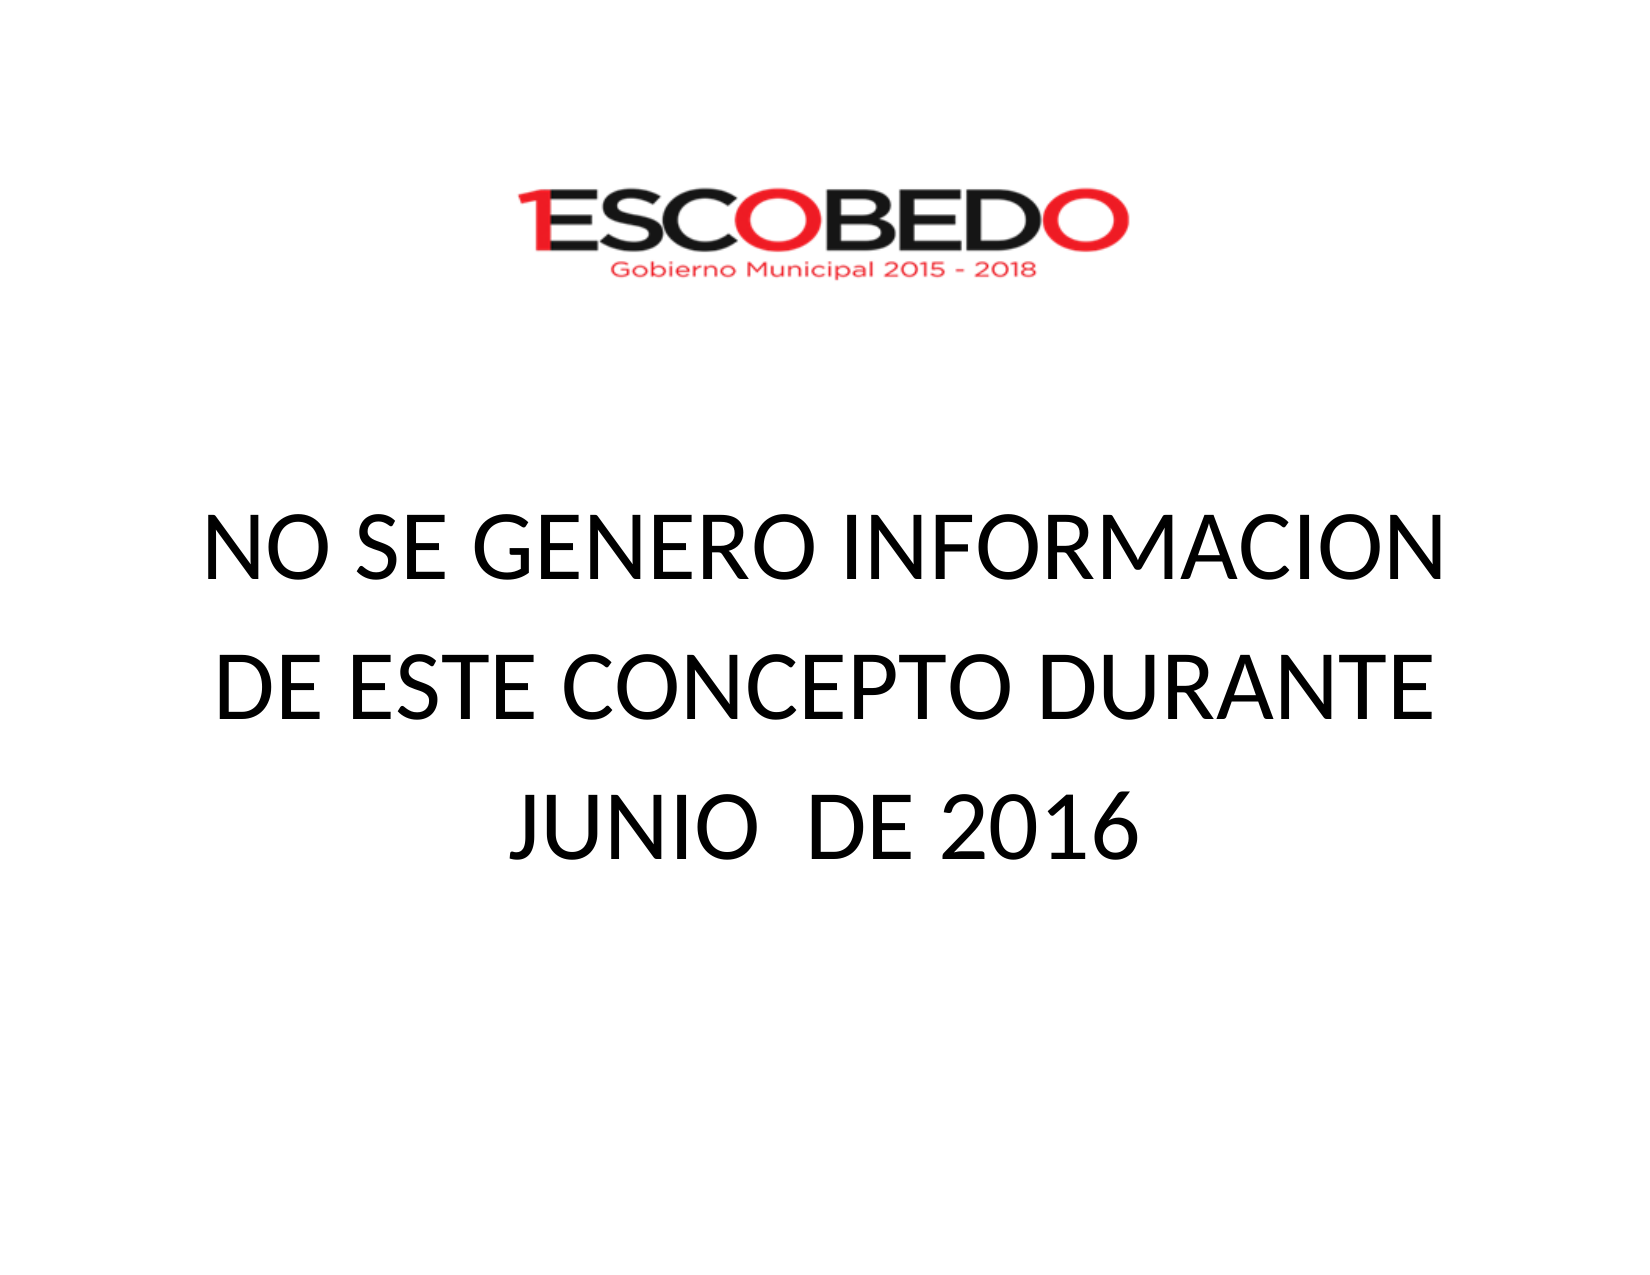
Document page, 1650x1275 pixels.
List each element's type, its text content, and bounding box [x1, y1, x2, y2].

text NO SE GENERO INFORMACION DE ESTE CONCEPTO DURANTE JUNIO DE 2016 [148, 482, 1502, 885]
picture [508, 177, 1142, 296]
